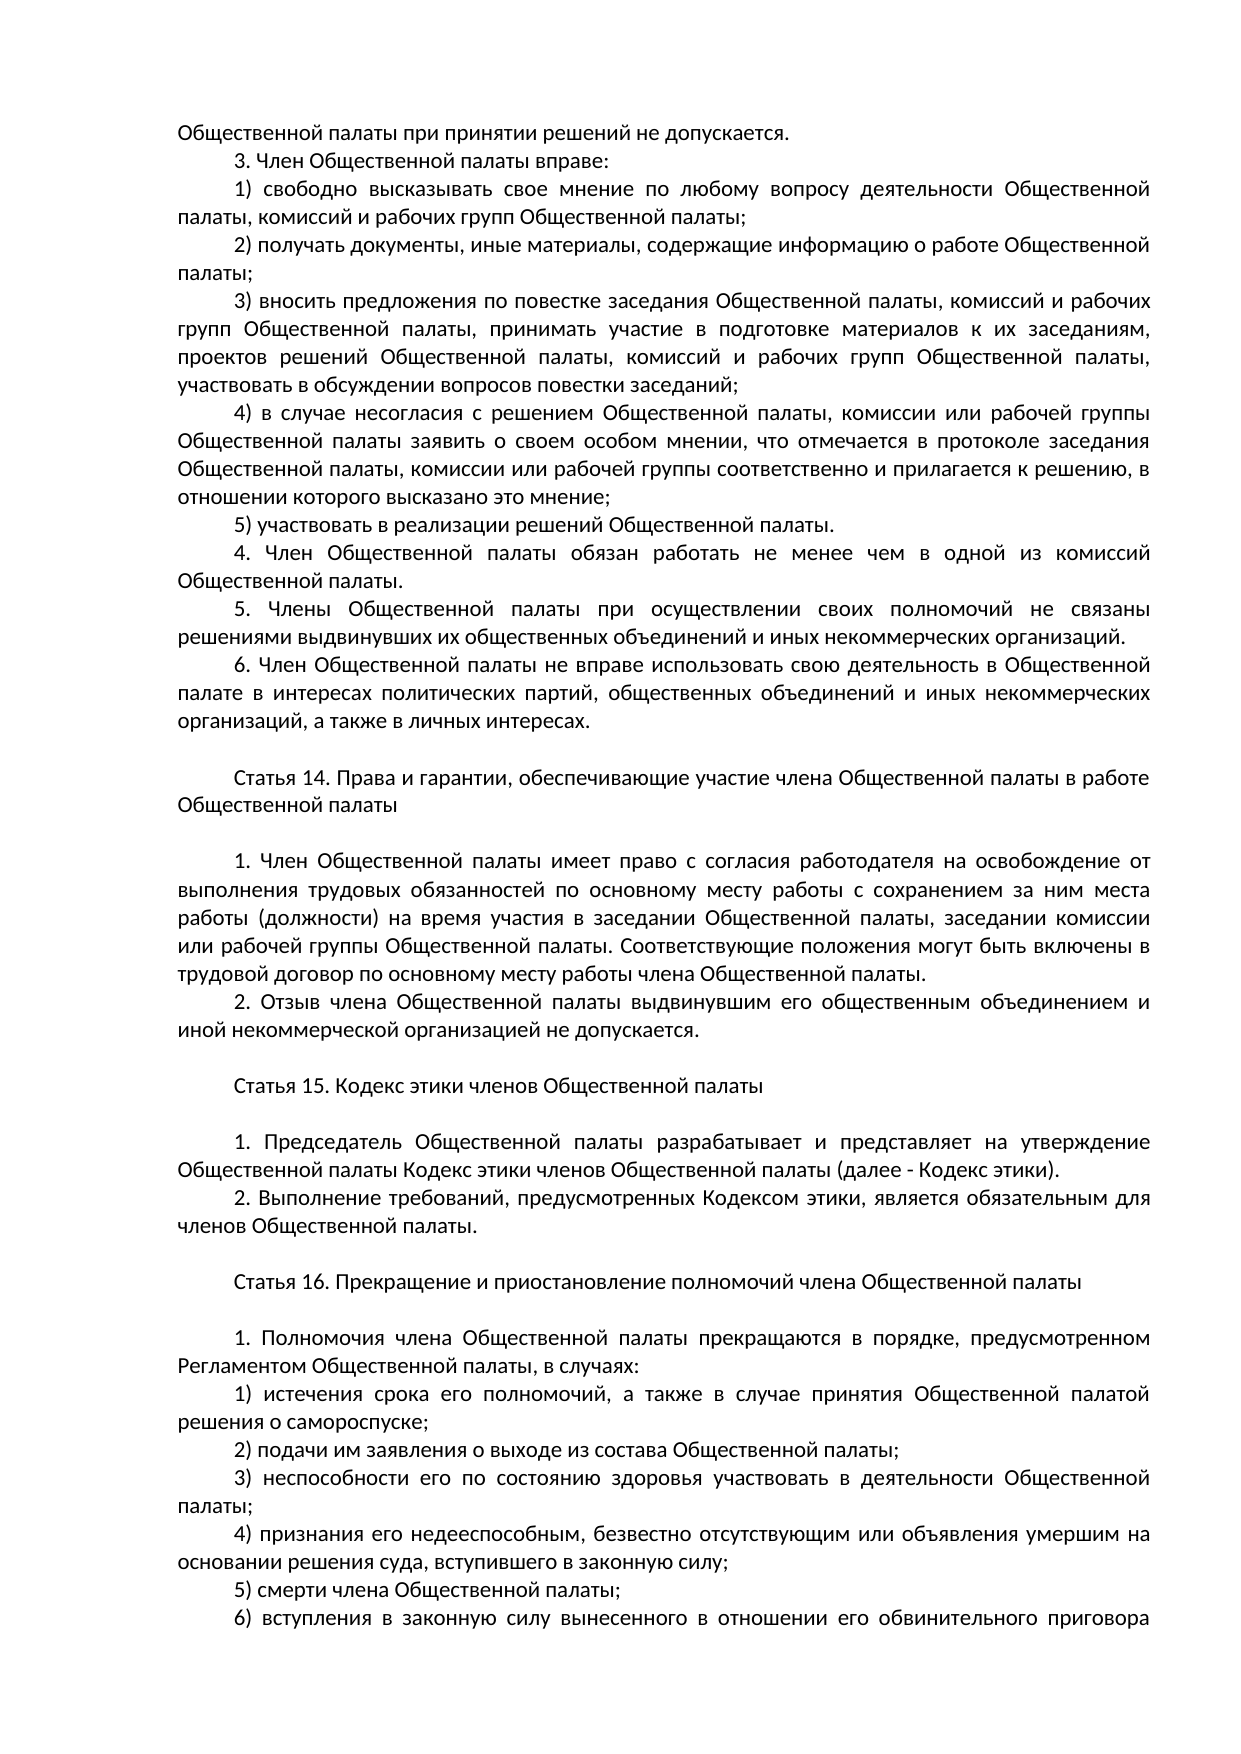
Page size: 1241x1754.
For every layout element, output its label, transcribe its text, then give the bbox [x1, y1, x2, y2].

text 5. Члены Общественной палаты при осуществлении своих полномочий не связаны решениями выдвинувших их общественных объединений и иных некоммерческих организаций. [177, 594, 1152, 651]
text 4) признания его недееспособным, безвестно отсутствующим или объявления умершим на основании решения суда, вступившего в законную силу; [177, 1519, 1152, 1575]
text 1) свободно высказывать свое мнение по любому вопросу деятельности Общественной палаты, комиссий и рабочих групп Общественной палаты; [177, 174, 1152, 230]
text 2) подачи им заявления о выходе из состава Общественной палаты; [177, 1435, 1152, 1463]
text 1. Председатель Общественной палаты разрабатывает и представляет на утверждение Общественной палаты Кодекс этики членов Общественной палаты (далее - Кодекс этики). [177, 1127, 1152, 1183]
text 4. Член Общественной палаты обязан работать не менее чем в одной из комиссий Общественной палаты. [177, 538, 1152, 594]
text 1) истечения срока его полномочий, а также в случае принятия Общественной палатой решения о самороспуске; [177, 1379, 1152, 1435]
text 2. Выполнение требований, предусмотренных Кодексом этики, является обязательным для членов Общественной палаты. [177, 1183, 1152, 1239]
text Статья 14. Права и гарантии, обеспечивающие участие члена Общественной палаты в работе Общественной палаты [177, 763, 1152, 819]
text 4) в случае несогласия с решением Общественной палаты, комиссии или рабочей группы Общественной палаты заявить о своем особом мнении, что отмечается в протоколе заседания Общественной палаты, комиссии или рабочей группы соответственно и прилагается к решению, в отношении которого высказано это мнение; [177, 398, 1152, 510]
text Статья 15. Кодекс этики членов Общественной палаты [177, 1071, 1152, 1099]
text 3) вносить предложения по повестке заседания Общественной палаты, комиссий и рабочих групп Общественной палаты, принимать участие в подготовке материалов к их заседаниям, проектов решений Общественной палаты, комиссий и рабочих групп Общественной палаты, участвовать в обсуждении вопросов повестки заседаний; [177, 286, 1152, 398]
text 6. Член Общественной палаты не вправе использовать свою деятельность в Общественной палате в интересах политических партий, общественных объединений и иных некоммерческих организаций, а также в личных интересах. [177, 651, 1152, 734]
text 3) неспособности его по состоянию здоровья участвовать в деятельности Общественной палаты; [177, 1463, 1152, 1519]
text 3. Член Общественной палаты вправе: [177, 146, 1152, 174]
text 5) смерти члена Общественной палаты; [177, 1575, 1152, 1603]
text 2) получать документы, иные материалы, содержащие информацию о работе Общественной палаты; [177, 230, 1152, 286]
text 5) участвовать в реализации решений Общественной палаты. [177, 510, 1152, 538]
text Статья 16. Прекращение и приостановление полномочий члена Общественной палаты [177, 1267, 1152, 1295]
text 1. Полномочия члена Общественной палаты прекращаются в порядке, предусмотренном Регламентом Общественной палаты, в случаях: [177, 1323, 1152, 1379]
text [177, 118, 1152, 146]
text 1. Член Общественной палаты имеет право с согласия работодателя на освобождение от выполнения трудовых обязанностей по основному месту работы с сохранением за ним места работы (должности) на время участия в заседании Общественной палаты, заседании комиссии или рабочей группы Общественной палаты. Соответствующие положения могут быть включены в трудовой договор по основному месту работы члена Общественной палаты. [177, 847, 1152, 987]
text 2. Отзыв члена Общественной палаты выдвинувшим его общественным объединением и иной некоммерческой организацией не допускается. [177, 987, 1152, 1043]
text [177, 1603, 1152, 1631]
